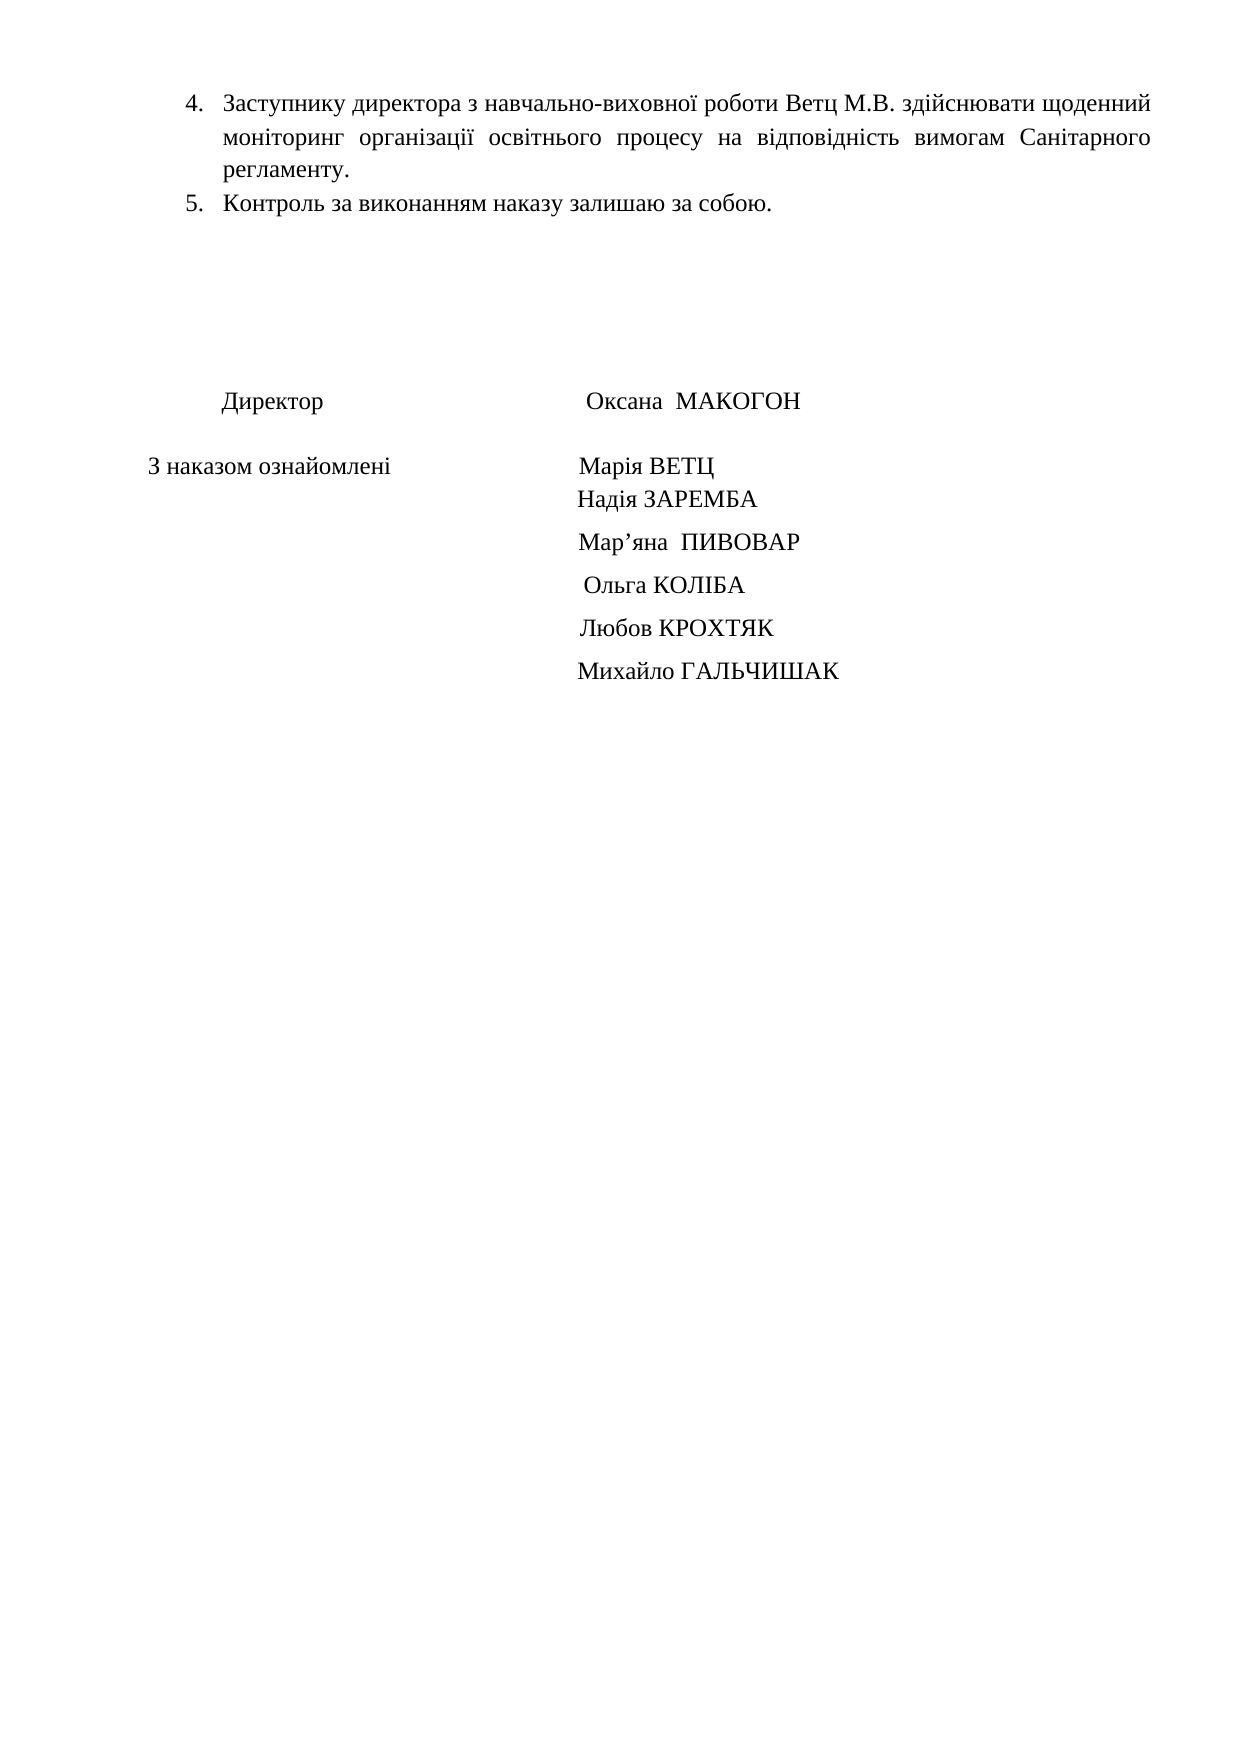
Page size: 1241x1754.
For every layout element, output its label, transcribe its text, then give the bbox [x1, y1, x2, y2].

text Михайло ГАЛЬЧИШАК [148, 656, 1137, 685]
text Любов КРОХТЯК [148, 613, 1137, 642]
text Надія ЗАРЕМБА [148, 484, 1137, 513]
text Директор Оксана МАКОГОН [148, 386, 1152, 414]
list Контроль за виконанням наказу залишаю за собою. [185, 188, 1152, 216]
text Мар’яна ПИВОВАР [148, 527, 1137, 556]
text Ольга КОЛІБА [148, 570, 1137, 599]
text З наказом ознайомлені Марія ВЕТЦ [148, 451, 1137, 480]
list Заступнику директора з навчально-виховної роботи Ветц М.В. здійснювати щоденний моніторинг організації освітнього процесу на відповідність вимогам Санітарного регламенту. [185, 88, 1152, 183]
